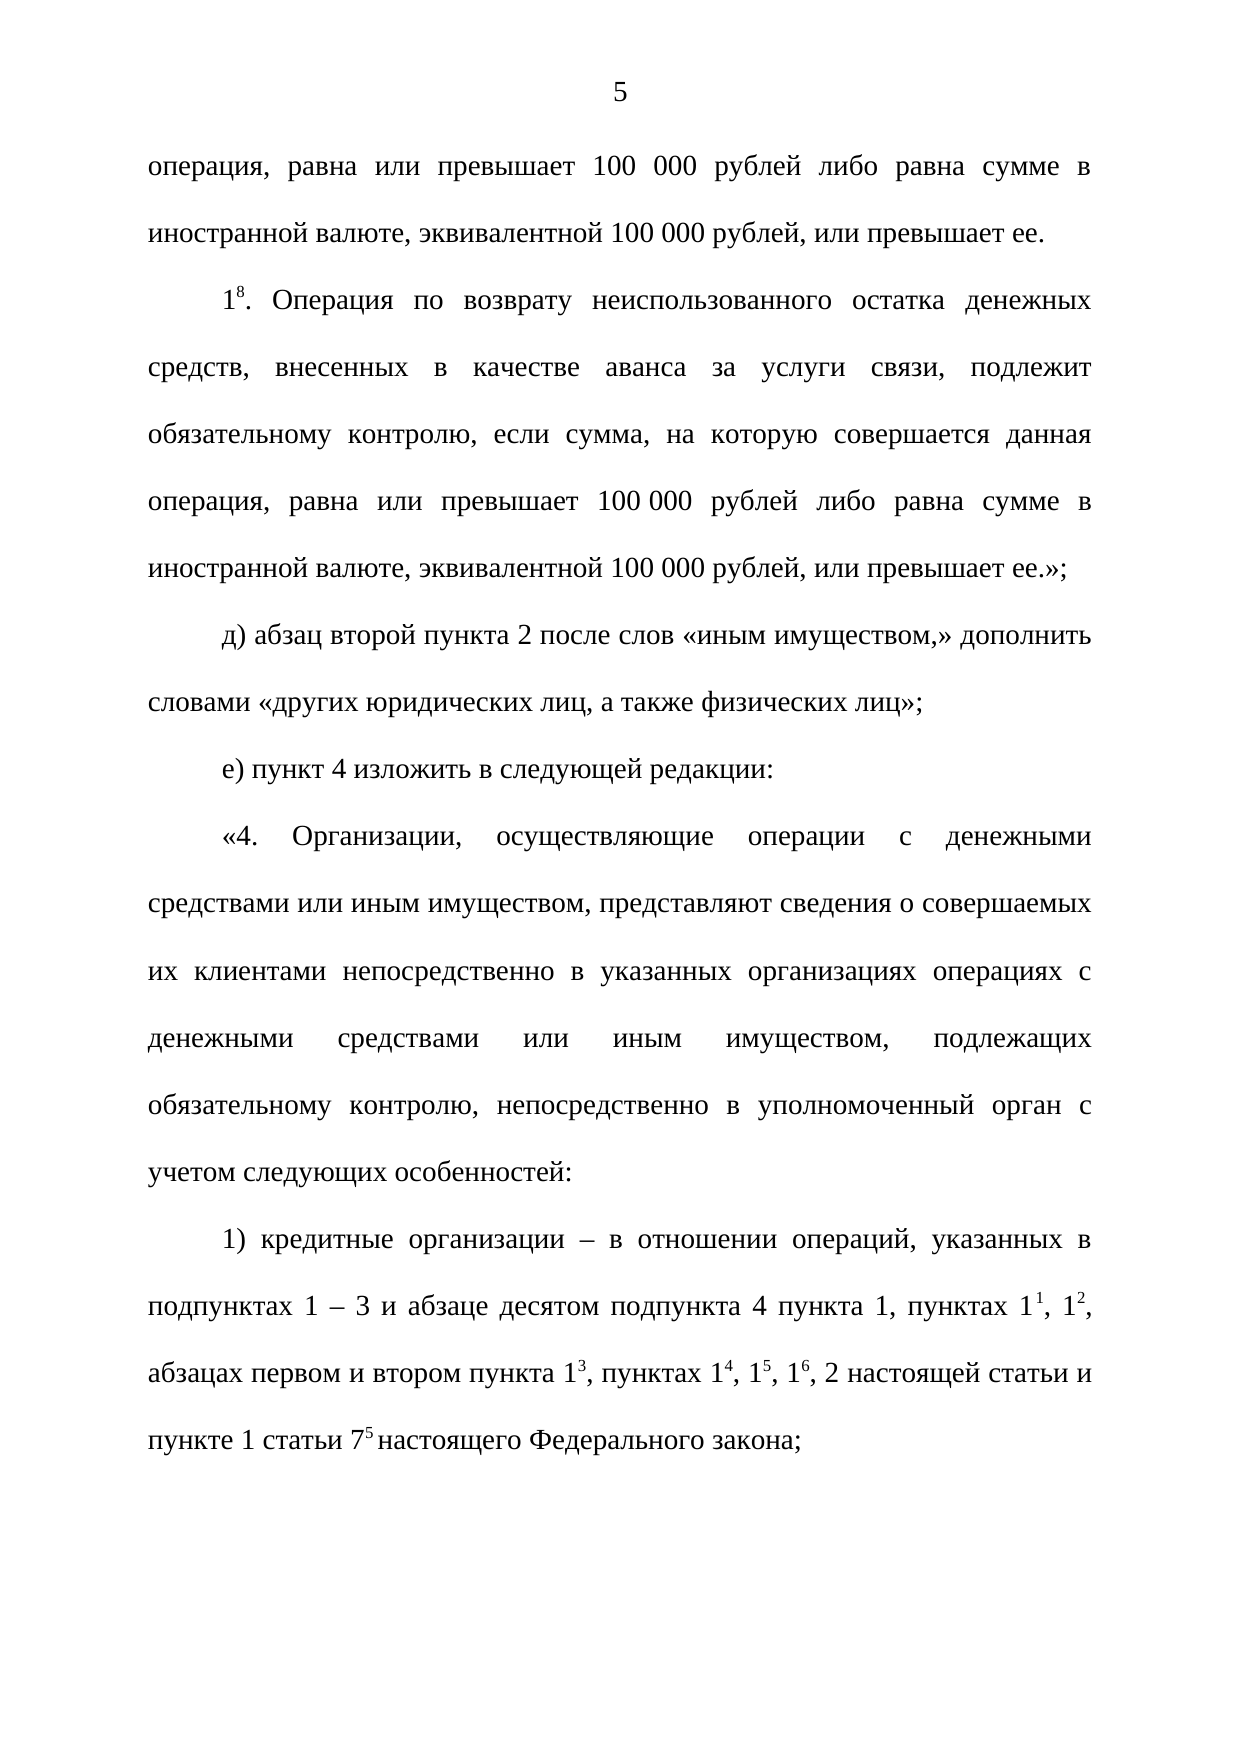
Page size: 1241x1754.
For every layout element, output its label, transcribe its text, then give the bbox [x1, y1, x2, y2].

text 1) кредитные организации – в отношении операций, указанных в подпунктах 1 – 3 и абзаце десятом подпункта 4 пункта 1, пунктах 11, 12, абзацах первом и втором пункта 13, пунктах 14, 15, 16, 2 настоящей статьи и пункте 1 статьи 75 настоящего Федерального закона; [148, 1221, 1092, 1456]
text е) пункт 4 изложить в следующей редакции: [148, 751, 1092, 785]
text д) абзац второй пункта 2 после слов «иным имуществом,» дополнить словами «других юридических лиц, а также физических лиц»; [148, 617, 1092, 718]
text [148, 148, 1092, 248]
text «4. Организации, осуществляющие операции с денежными средствами или иным имуществом, представляют сведения о совершаемых их клиентами непосредственно в указанных организациях операциях с денежными средствами или иным имуществом, подлежащих обязательному контролю, непосредственно в уполномоченный орган с учетом следующих особенностей: [148, 818, 1092, 1187]
text 18. Операция по возврату неиспользованного остатка денежных средств, внесенных в качестве аванса за услуги связи, подлежит обязательному контролю, если сумма, на которую совершается данная операция, равна или превышает 100 000 рублей либо равна сумме в иностранной валюте, эквивалентной 100 000 рублей, или превышает ее.»; [148, 282, 1092, 584]
